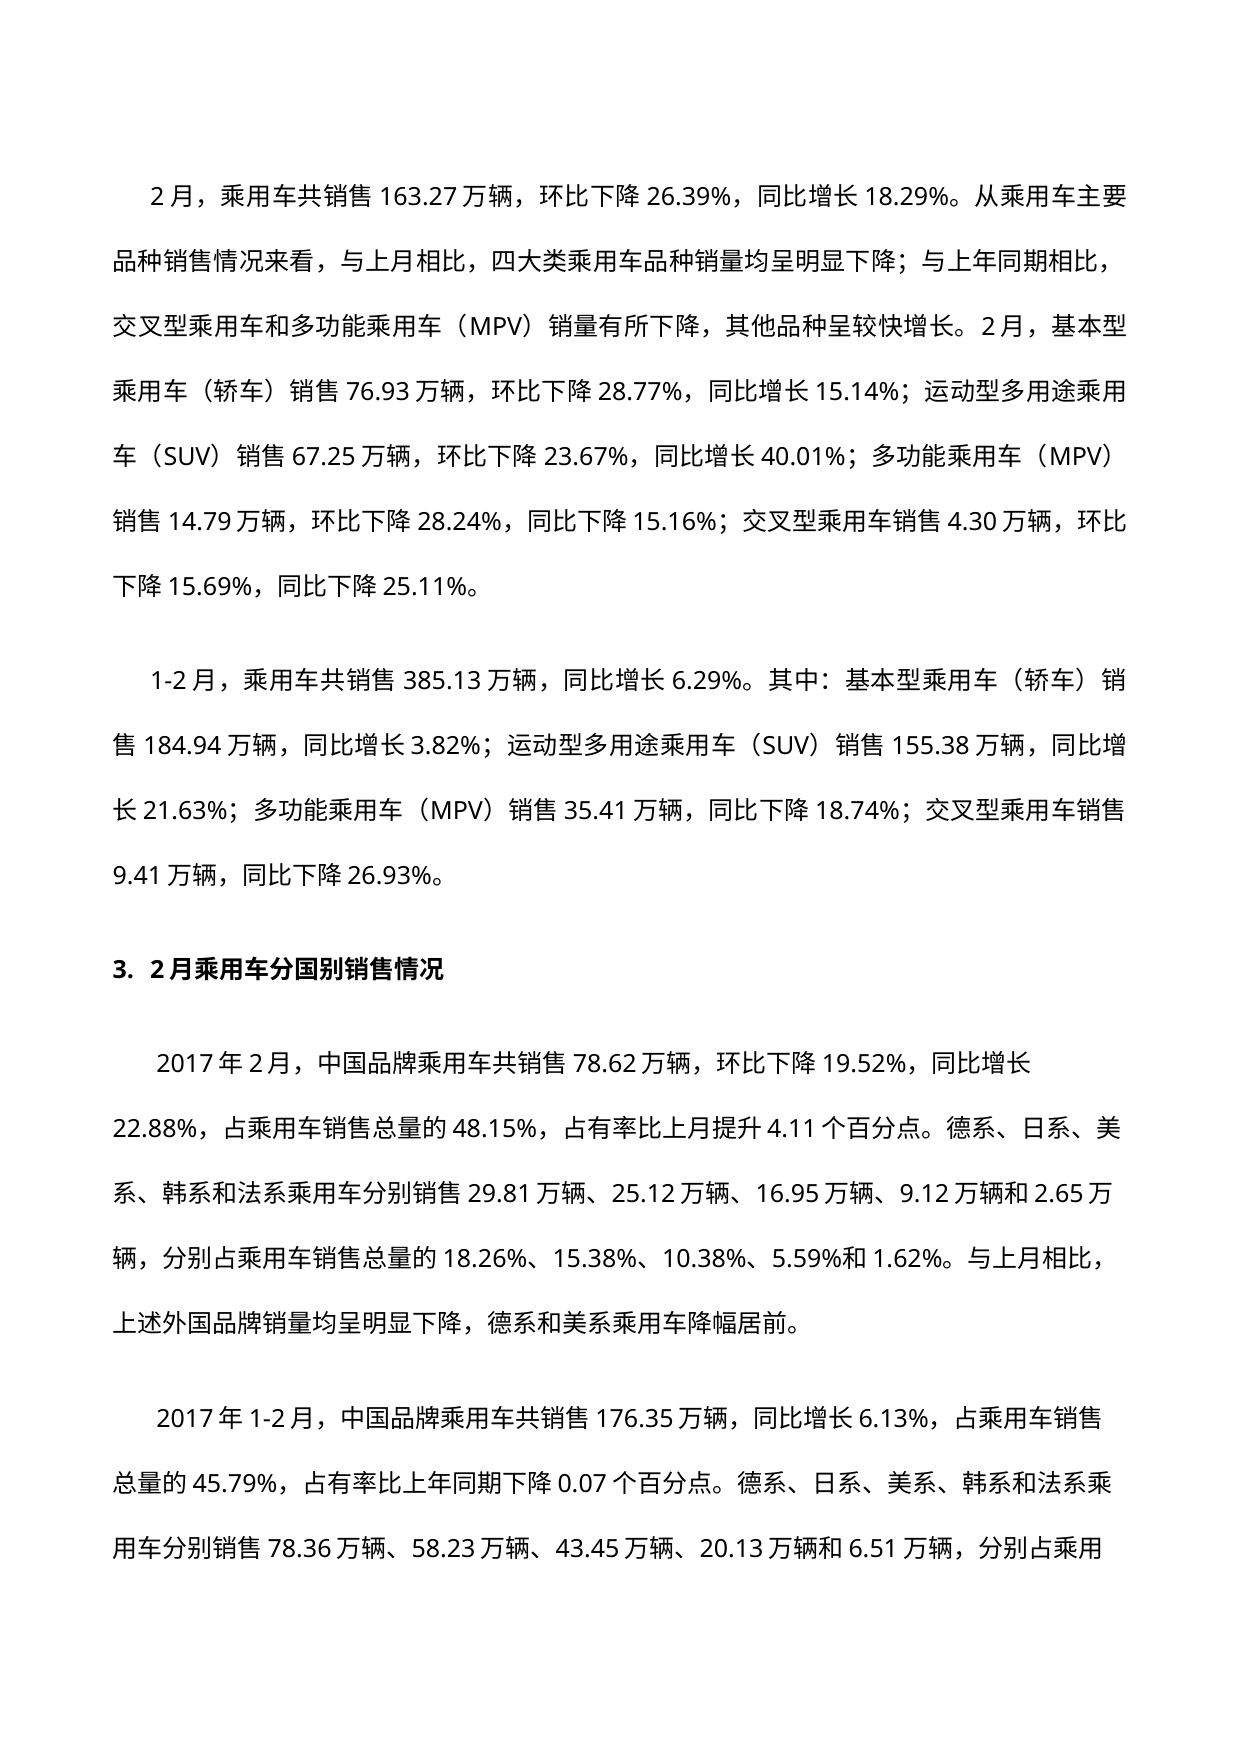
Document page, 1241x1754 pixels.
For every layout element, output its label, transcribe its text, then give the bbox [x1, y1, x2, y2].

list 2月乘用车分国别销售情况 [112, 935, 1128, 1000]
text 2月，乘用车共销售163.27万辆，环比下降26.39%，同比增长18.29%。从乘用车主要品种销售情况来看，与上月相比，四大类乘用车品种销量均呈明显下降；与上年同期相比，交叉型乘用车和多功能乘用车（MPV）销量有所下降，其他品种呈较快增长。2月，基本型乘用车（轿车）销售76.93万辆，环比下降28.77%，同比增长15.14%；运动型多用途乘用车（SUV）销售67.25万辆，环比下降23.67%，同比增长40.01%；多功能乘用车（MPV）销售14.79万辆，环比下降28.24%，同比下降15.16%；交叉型乘用车销售4.30万辆，环比下降15.69%，同比下降25.11%。 [112, 162, 1128, 617]
text 1-2月，乘用车共销售385.13万辆，同比增长6.29%。其中：基本型乘用车（轿车）销售184.94万辆，同比增长3.82%；运动型多用途乘用车（SUV）销售155.38万辆，同比增长21.63%；多功能乘用车（MPV）销售35.41万辆，同比下降18.74%；交叉型乘用车销售9.41万辆，同比下降26.93%。 [112, 646, 1128, 906]
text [112, 1384, 1128, 1579]
text 2017年2月，中国品牌乘用车共销售78.62万辆，环比下降19.52%，同比增长22.88%，占乘用车销售总量的48.15%，占有率比上月提升4.11个百分点。德系、日系、美系、韩系和法系乘用车分别销售29.81万辆、25.12万辆、16.95万辆、9.12万辆和2.65万辆，分别占乘用车销售总量的18.26%、15.38%、10.38%、5.59%和1.62%。与上月相比，上述外国品牌销量均呈明显下降，德系和美系乘用车降幅居前。 [112, 1029, 1128, 1354]
